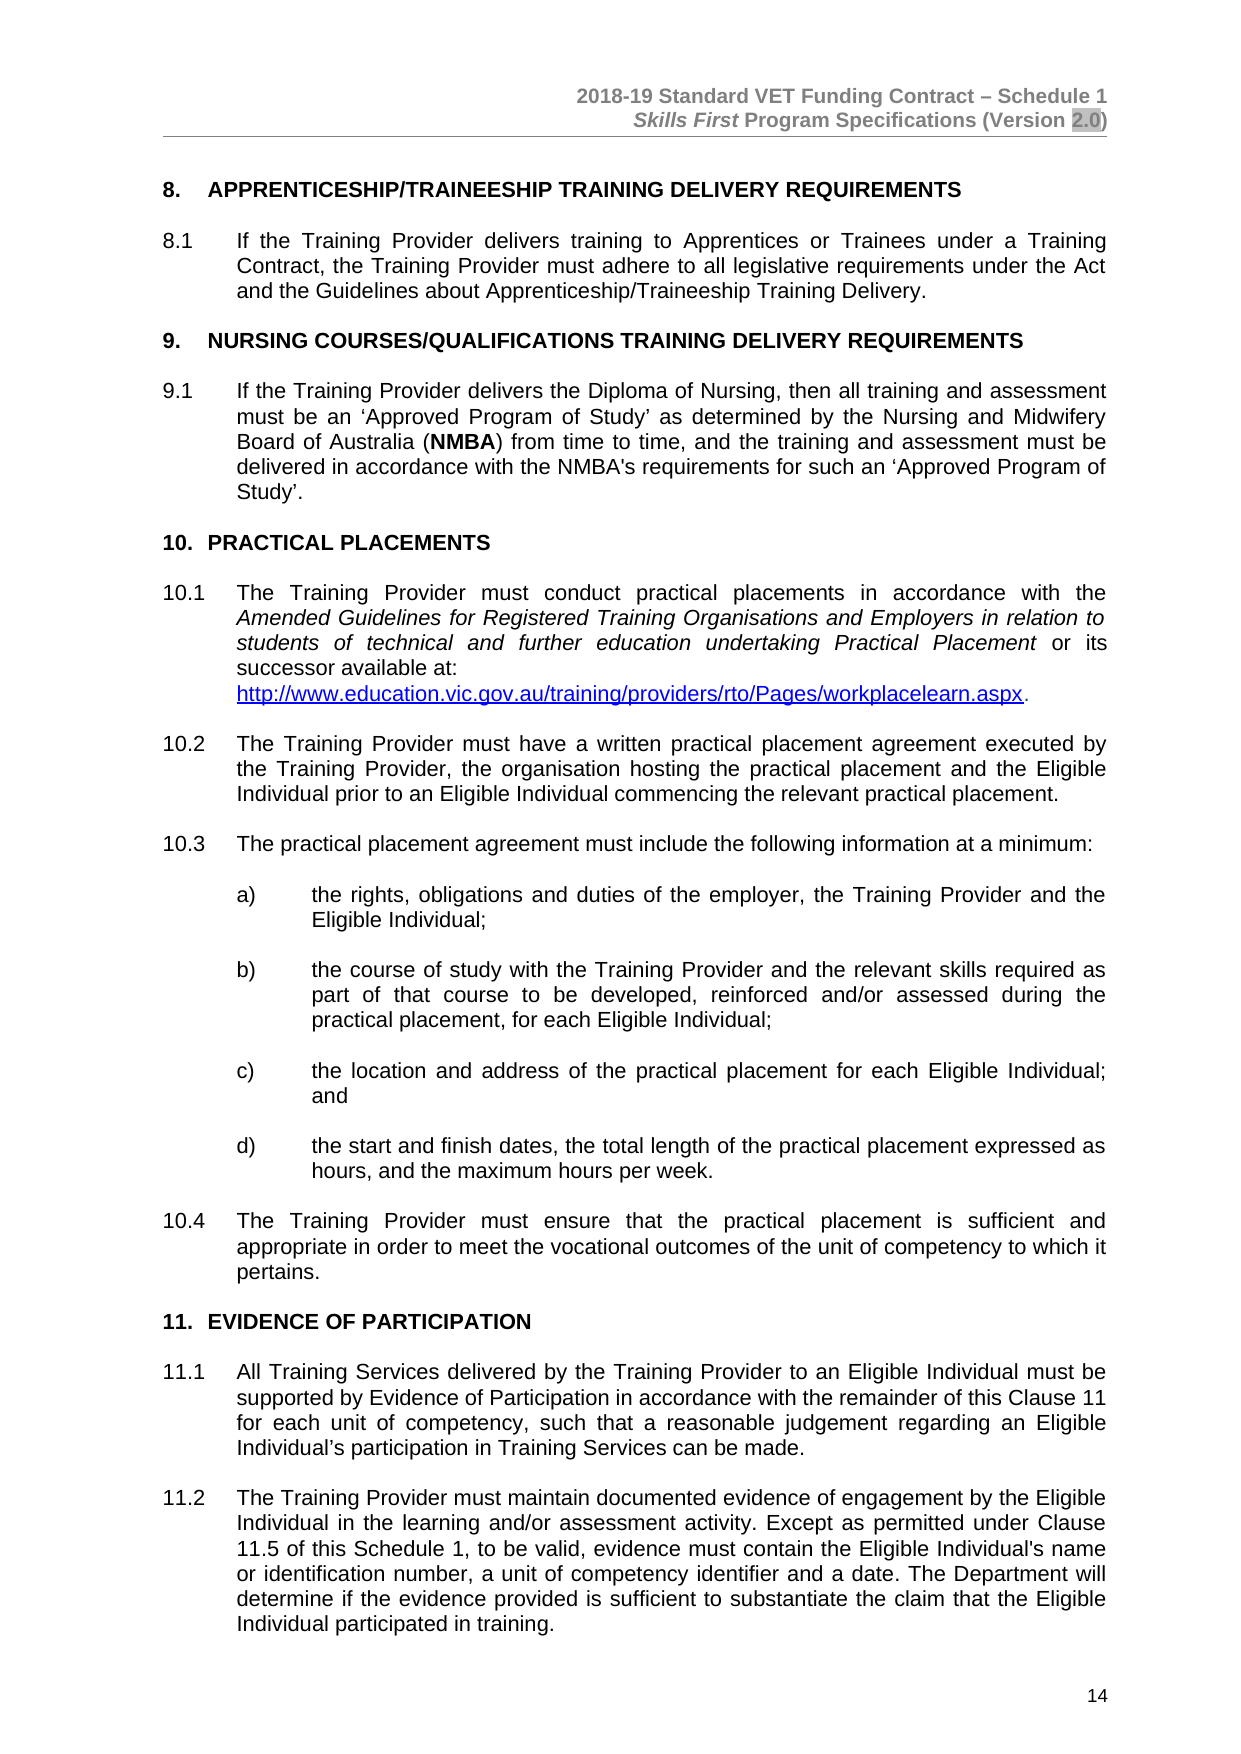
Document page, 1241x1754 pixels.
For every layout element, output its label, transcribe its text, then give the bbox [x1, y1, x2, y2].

list EVIDENCE OF PARTICIPATION [162, 1309, 1107, 1334]
list Practical Placements [162, 529, 1107, 554]
list Nursing courses/qualifications training delivery requirements [162, 328, 1107, 353]
list All Training Services delivered by the Training Provider to an Eligible Individual must be supported by Evidence of Participation in accordance with the remainder of this Clause 11 for each unit of competency, such that a reasonable judgement regarding an Eligible Individual’s participation in Training Services can be made. [162, 1359, 1107, 1460]
list the rights, obligations and duties of the employer, the Training Provider and the Eligible Individual; [236, 881, 1107, 932]
list APPRENTICESHIP/TRAINEESHIP TRAINING DELIVERY REQUIREMENTS [162, 177, 1107, 202]
list If the Training Provider delivers training to Apprentices or Trainees under a Training Contract, the Training Provider must adhere to all legislative requirements under the Act and the Guidelines about Apprenticeship/Traineeship Training Delivery. [162, 227, 1107, 303]
list The Training Provider must ensure that the practical placement is sufficient and appropriate in order to meet the vocational outcomes of the unit of competency to which it pertains. [162, 1208, 1107, 1284]
list The Training Provider must conduct practical placements in accordance with the Amended Guidelines for Registered Training Organisations and Employers in relation to students of technical and further education undertaking Practical Placement or its successor available at: http://www.education.vic.gov.au/training/providers/rto/Pages/workplacelearn.aspx. [162, 579, 1107, 706]
list If the Training Provider delivers the Diploma of Nursing, then all training and assessment must be an ‘Approved Program of Study’ as determined by the Nursing and Midwifery Board of Australia (NMBA) from time to time, and the training and assessment must be delivered in accordance with the NMBA's requirements for such an ‘Approved Program of Study’. [162, 378, 1107, 504]
list the location and address of the practical placement for each Eligible Individual; and [236, 1057, 1107, 1108]
list The Training Provider must have a written practical placement agreement executed by the Training Provider, the organisation hosting the practical placement and the Eligible Individual prior to an Eligible Individual commencing the relevant practical placement. [162, 731, 1107, 806]
list the course of study with the Training Provider and the relevant skills required as part of that course to be developed, reinforced and/or assessed during the practical placement, for each Eligible Individual; [236, 957, 1107, 1032]
list the start and finish dates, the total length of the practical placement expressed as hours, and the maximum hours per week. [236, 1133, 1107, 1183]
list The practical placement agreement must include the following information at a minimum: [162, 831, 1107, 856]
list The Training Provider must maintain documented evidence of engagement by the Eligible Individual in the learning and/or assessment activity. Except as permitted under Clause 11.5 of this Schedule 1, to be valid, evidence must contain the Eligible Individual's name or identification number, a unit of competency identifier and a date. The Department will determine if the evidence provided is sufficient to substantiate the claim that the Eligible Individual participated in training. [162, 1485, 1107, 1636]
